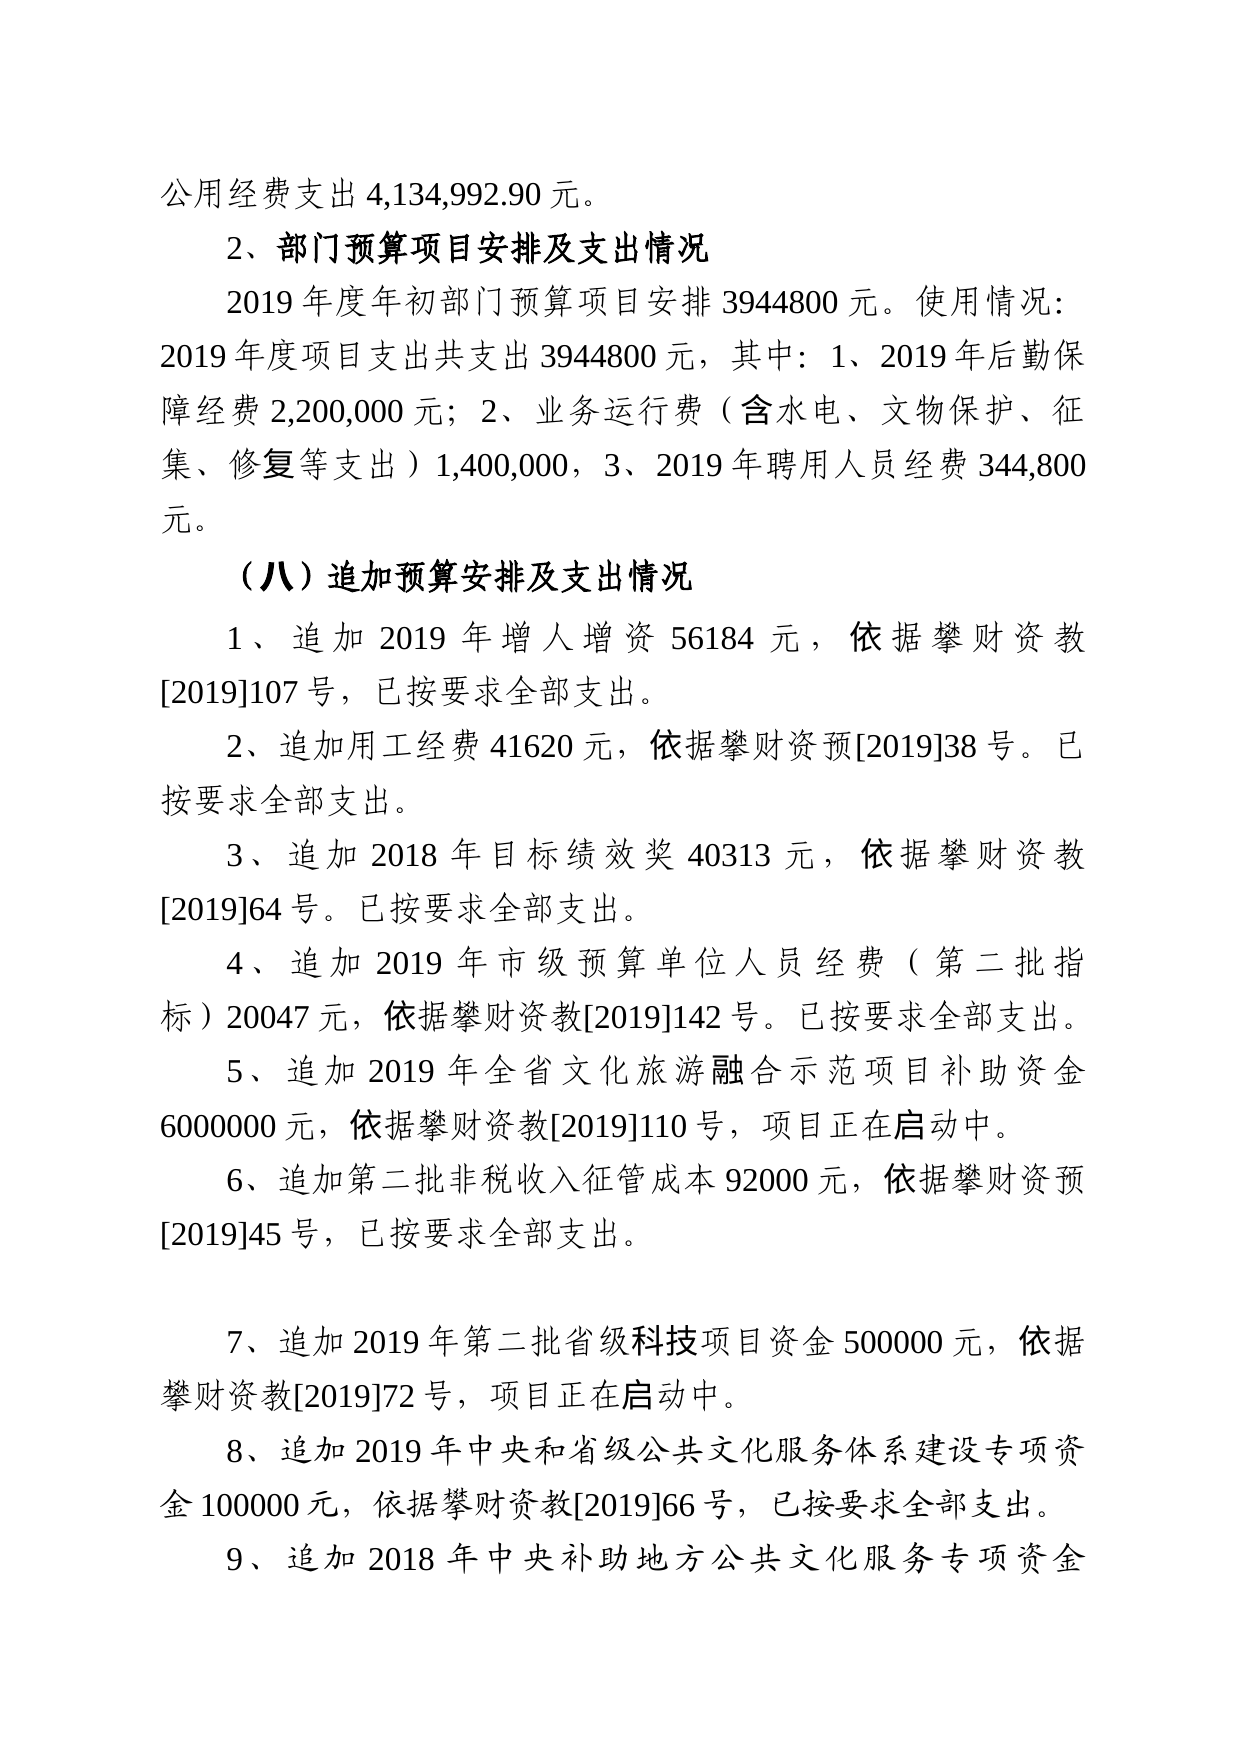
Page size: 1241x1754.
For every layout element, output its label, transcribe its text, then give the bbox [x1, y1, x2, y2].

text 8、追加2019年中央和省级公共文化服务体系建设专项资金100000元，依据攀财资教[2019]66号，已按要求全部支出。 [159, 1419, 1087, 1527]
text 1、追加2019年增人增资56184元，依据攀财资教[2019]107号，已按要求全部支出。 [159, 606, 1087, 714]
text 3、追加2018年目标绩效奖40313元，依据攀财资教[2019]64号。已按要求全部支出。 [159, 823, 1087, 931]
text 4、追加2019年市级预算单位人员经费（第二批指标）20047元，依据攀财资教[2019]142号。已按要求全部支出。 [159, 931, 1087, 1039]
text 5、追加2019年全省文化旅游融合示范项目补助资金6000000元，依据攀财资教[2019]110号，项目正在启动中。 [159, 1039, 1087, 1148]
list 追加预算安排及支出情况 [159, 541, 1087, 606]
text 2、部门预算项目安排及支出情况 [159, 216, 1087, 270]
text 2019年度年初部门预算项目安排3944800元。使用情况：2019年度项目支出共支出3944800元，其中：1、2019年后勤保障经费2,200,000元；2、业务运行费（含水电、文物保护、征集、修复等支出）1,400,000，3、2019年聘用人员经费344,800元。 [159, 270, 1087, 541]
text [159, 162, 1087, 216]
text 2、追加用工经费41620元，依据攀财资预[2019]38号。已按要求全部支出。 [159, 714, 1087, 823]
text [159, 1527, 1087, 1581]
text 6、追加第二批非税收入征管成本92000元，依据攀财资预[2019]45号，已按要求全部支出。 [159, 1148, 1087, 1256]
text 7、追加2019年第二批省级科技项目资金500000元，依据攀财资教[2019]72号，项目正在启动中。 [159, 1310, 1087, 1419]
